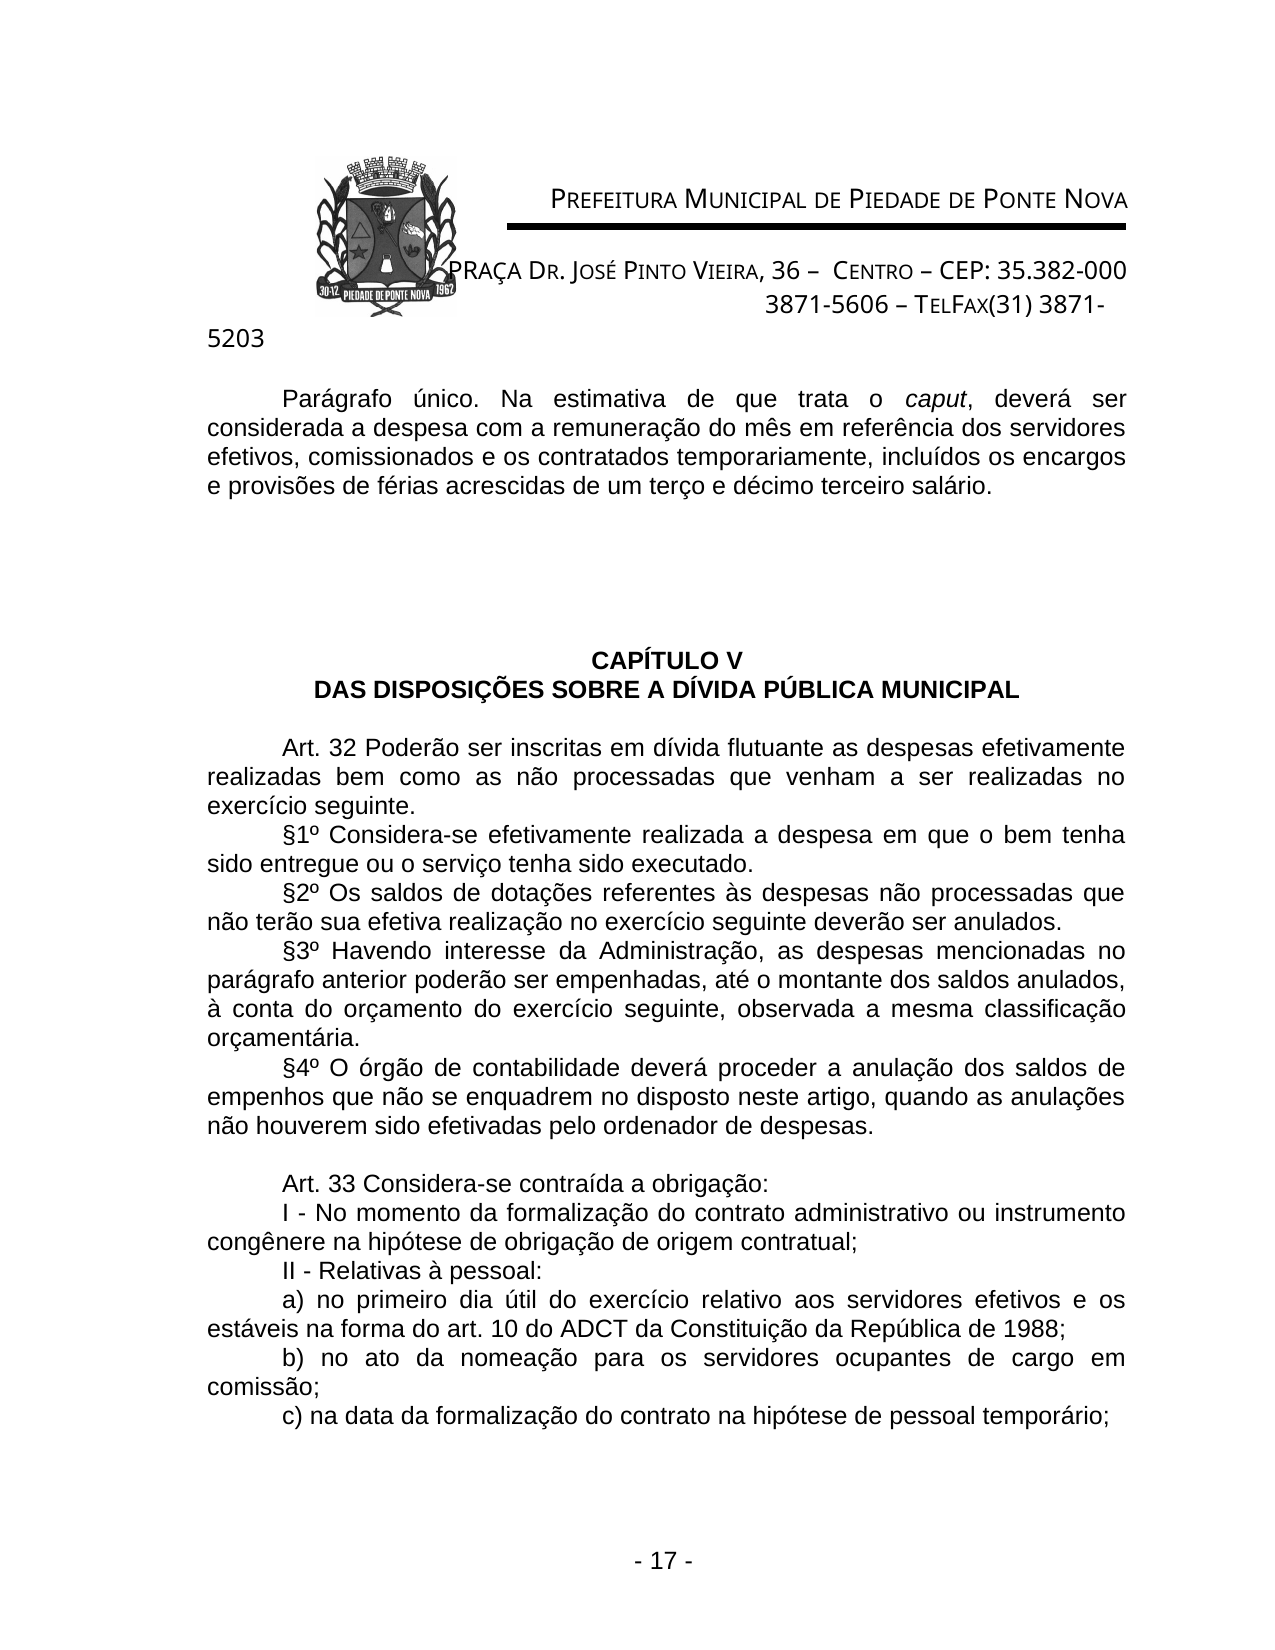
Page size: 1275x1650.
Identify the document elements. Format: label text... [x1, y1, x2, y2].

text §3º Havendo interesse da Administração, as despesas mencionadas no parágrafo anterior poderão ser empenhadas, até o montante dos saldos anulados, à conta do orçamento do exercício seguinte, observada a mesma classificação orçamentária. [207, 936, 1127, 1052]
text I - No momento da formalização do contrato administrativo ou instrumento congênere na hipótese de obrigação de origem contratual; [207, 1198, 1127, 1256]
text a) no primeiro dia útil do exercício relativo aos servidores efetivos e os estáveis na forma do art. 10 do ADCT da Constituição da República de 1988; [207, 1285, 1127, 1343]
subtitle DAS DISPOSIÇÕES SOBRE A DÍVIDA PÚBLICA MUNICIPAL [207, 674, 1127, 704]
text c) na data da formalização do contrato na hipótese de pessoal temporário; [207, 1401, 1127, 1430]
text Parágrafo único. Na estimativa de que trata o caput, deverá ser considerada a despesa com a remuneração do mês em referência dos servidores efetivos, comissionados e os contratados temporariamente, incluídos os encargos e provisões de férias acrescidas de um terço e décimo terceiro salário. [207, 384, 1127, 500]
text b) no ato da nomeação para os servidores ocupantes de cargo em comissão; [207, 1343, 1127, 1401]
text Art. 33 Considera-se contraída a obrigação: [207, 1169, 1127, 1198]
text §2º Os saldos de dotações referentes às despesas não processadas que não terão sua efetiva realização no exercício seguinte deverão ser anulados. [207, 878, 1127, 936]
text CAPÍTULO V [207, 646, 1127, 674]
text §4º O órgão de contabilidade deverá proceder a anulação dos saldos de empenhos que não se enquadrem no disposto neste artigo, quando as anulações não houverem sido efetivadas pelo ordenador de despesas. [207, 1052, 1127, 1139]
text §1º Considera-se efetivamente realizada a despesa em que o bem tenha sido entregue ou o serviço tenha sido executado. [207, 820, 1127, 878]
text II - Relativas à pessoal: [207, 1256, 1127, 1285]
picture [315, 156, 457, 317]
text Art. 32 Poderão ser inscritas em dívida flutuante as despesas efetivamente realizadas bem como as não processadas que venham a ser realizadas no exercício seguinte. [207, 733, 1127, 820]
